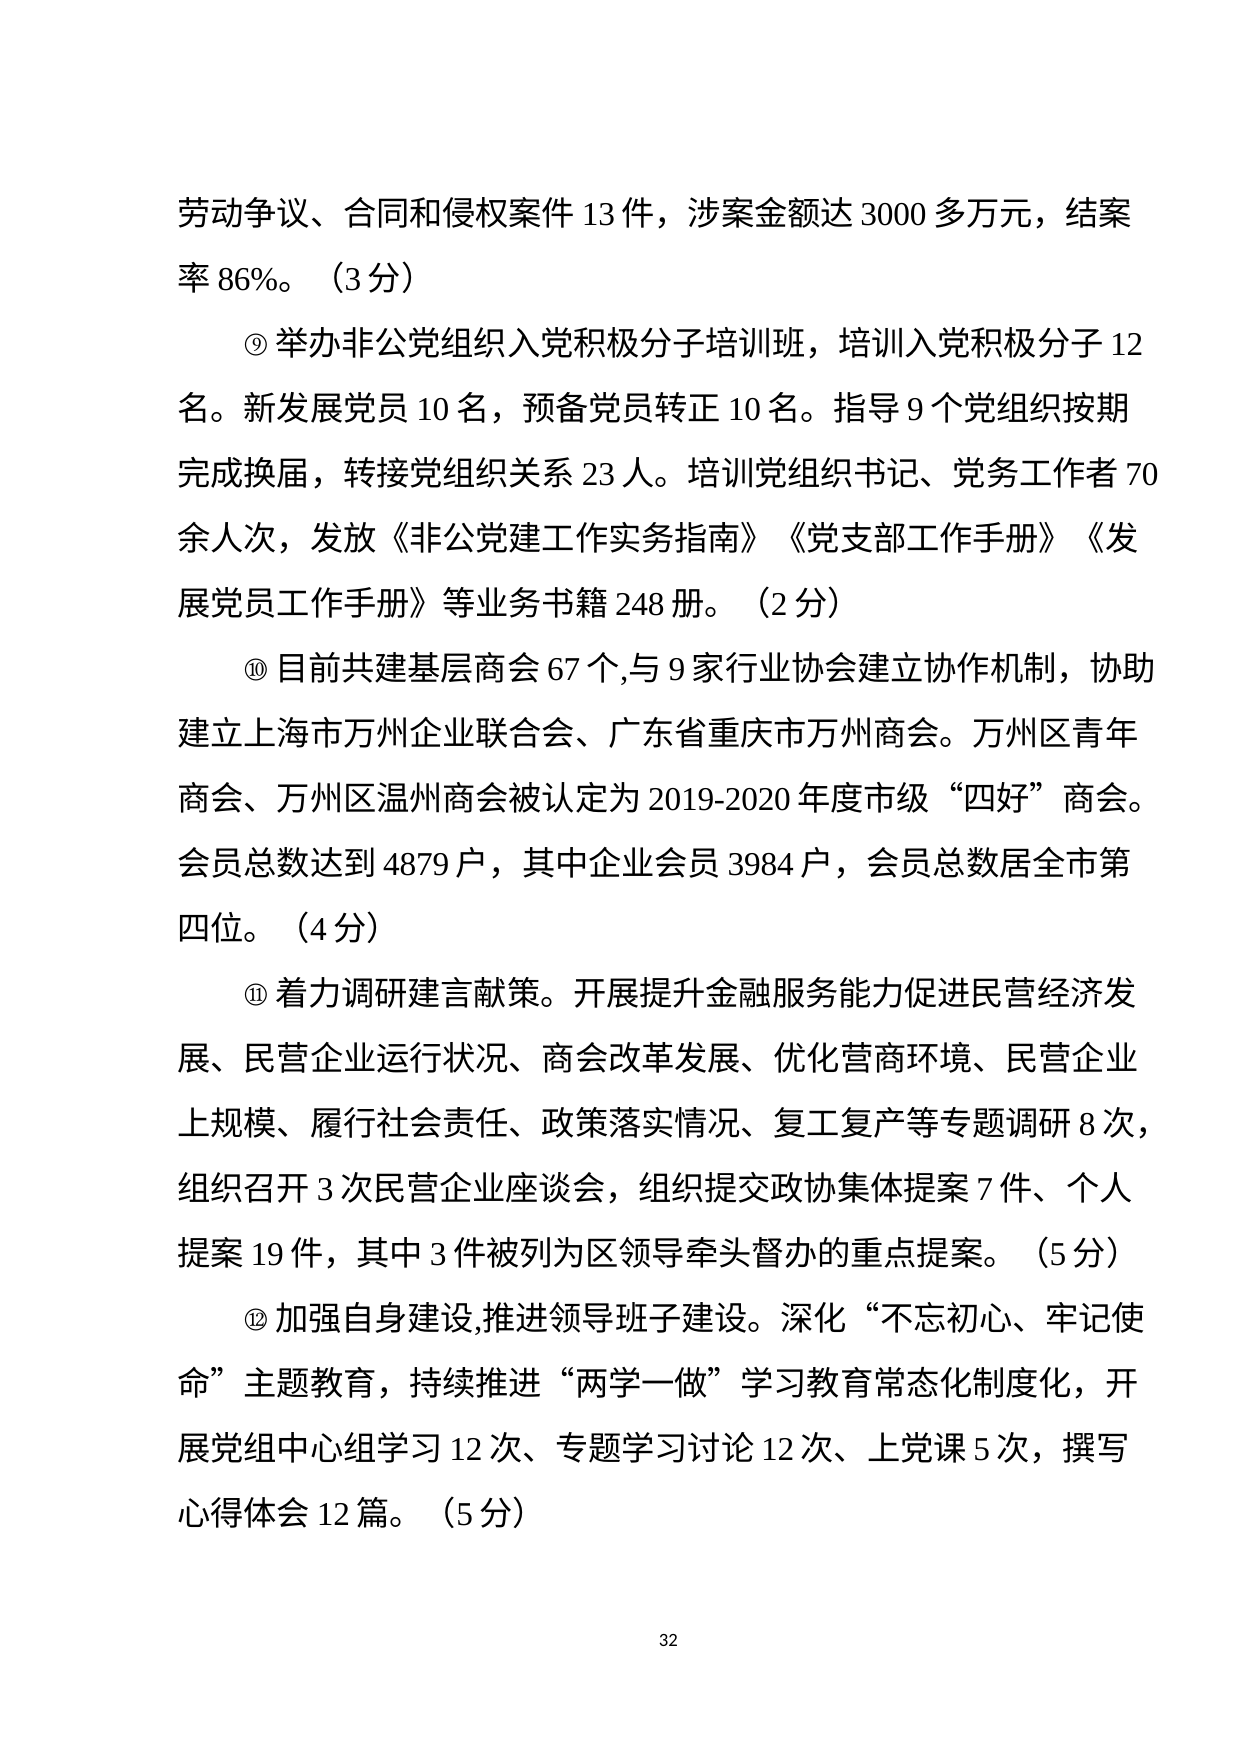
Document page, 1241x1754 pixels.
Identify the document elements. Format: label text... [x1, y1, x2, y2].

text ⑨举办非公党组织入党积极分子培训班，培训入党积极分子12名。新发展党员10名，预备党员转正10名。指导9个党组织按期完成换届，转接党组织关系23人。培训党组织书记、党务工作者70余人次，发放《非公党建工作实务指南》《党支部工作手册》《发展党员工作手册》等业务书籍248册。（2分） [177, 308, 1159, 633]
text ⑪着力调研建言献策。开展提升金融服务能力促进民营经济发展、民营企业运行状况、商会改革发展、优化营商环境、民营企业上规模、履行社会责任、政策落实情况、复工复产等专题调研8次，组织召开3次民营企业座谈会，组织提交政协集体提案7件、个人提案19件，其中3件被列为区领导牵头督办的重点提案。（5分） [177, 958, 1159, 1283]
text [177, 178, 1159, 308]
text ⑫加强自身建设,推进领导班子建设。深化“不忘初心、牢记使命”主题教育，持续推进“两学一做”学习教育常态化制度化，开展党组中心组学习12次、专题学习讨论12次、上党课5次，撰写心得体会12篇。（5分） [177, 1283, 1159, 1543]
text ⑩目前共建基层商会67个,与9家行业协会建立协作机制，协助建立上海市万州企业联合会、广东省重庆市万州商会。万州区青年商会、万州区温州商会被认定为2019-2020年度市级“四好”商会。会员总数达到4879户，其中企业会员3984户，会员总数居全市第四位。（4分） [177, 633, 1159, 958]
